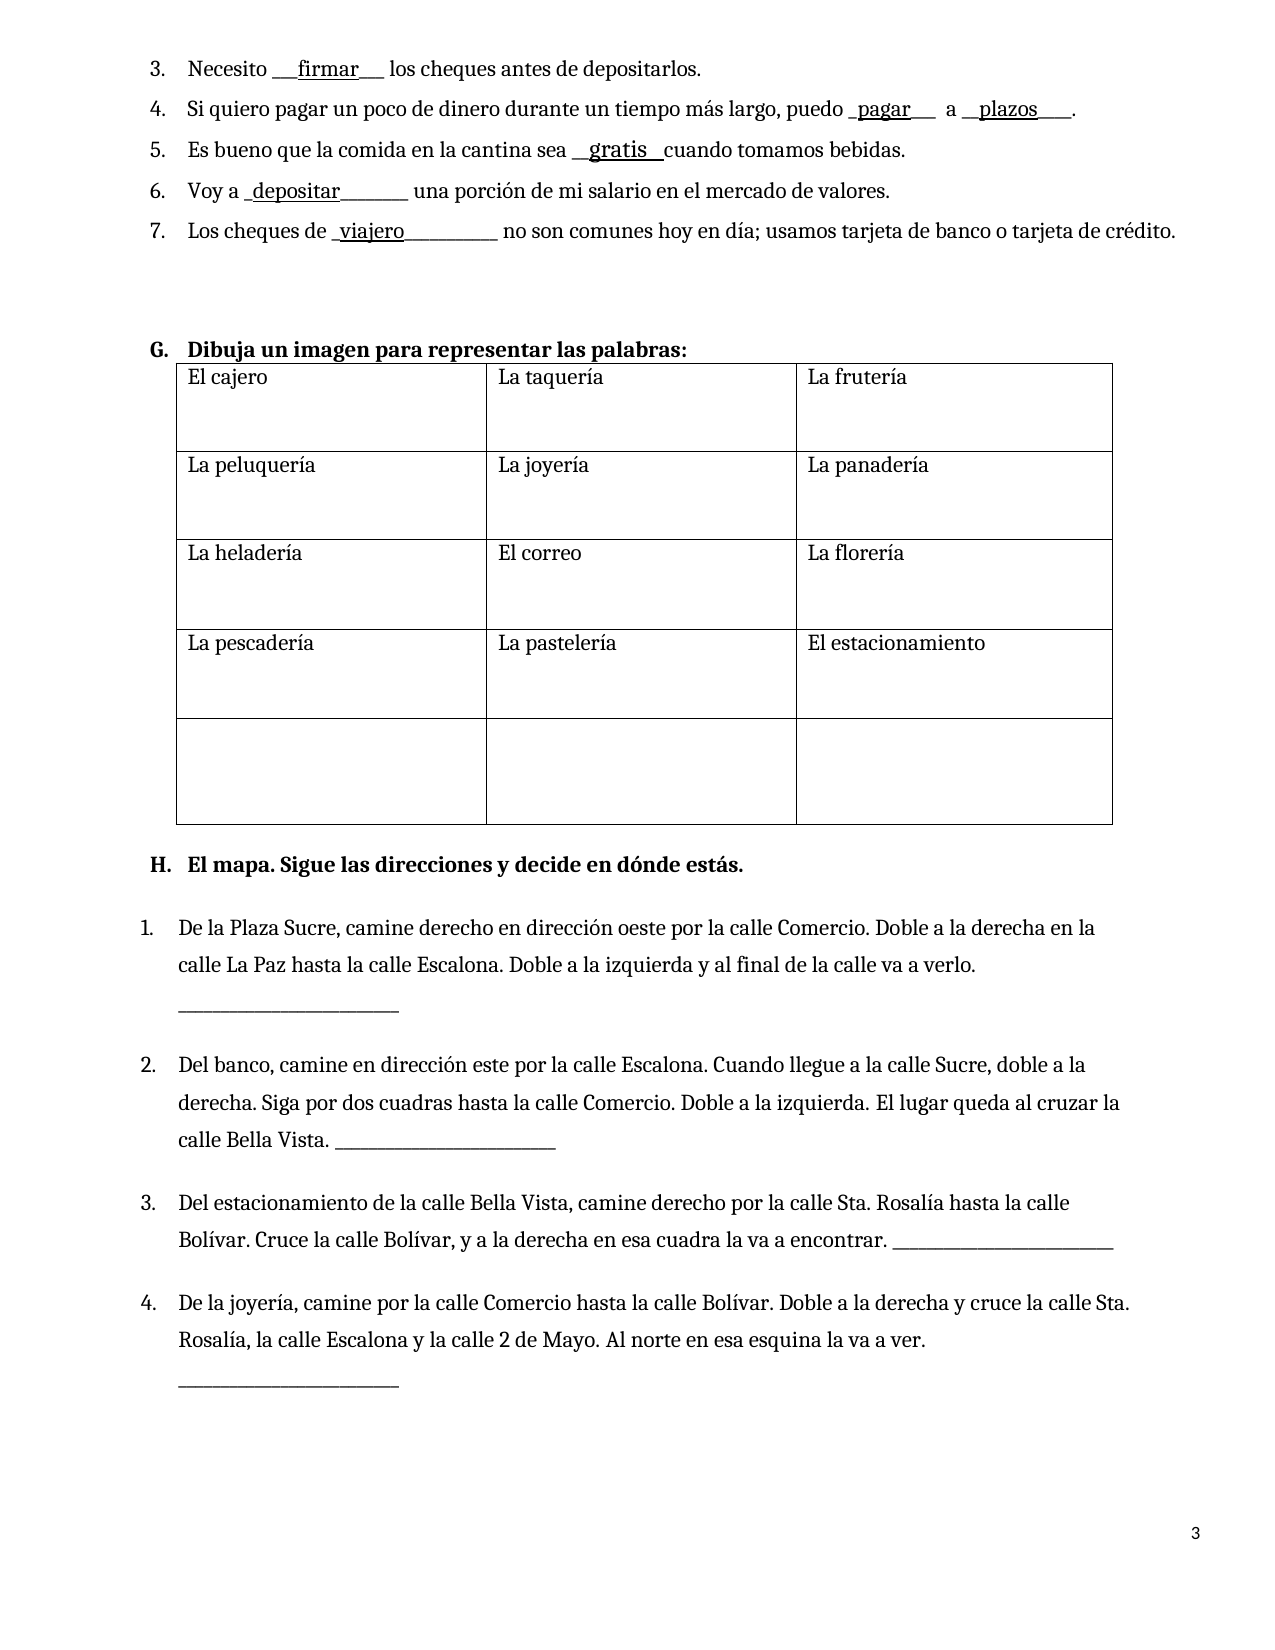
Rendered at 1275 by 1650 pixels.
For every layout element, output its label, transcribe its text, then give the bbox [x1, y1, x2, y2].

table_cell El estacionamiento [797, 630, 1112, 718]
list Del banco, camine en dirección este por la calle Escalona. Cuando llegue a la calle Sucre, doble a la derecha. Siga por dos cuadras hasta la calle Comercio. Doble a la izquierda. El lugar queda al cruzar la calle Bella Vista. __________________________ [141, 1041, 1137, 1153]
list Dibuja un imagen para representar las palabras: [150, 336, 1200, 363]
list Del estacionamiento de la calle Bella Vista, camine derecho por la calle Sta. Rosalía hasta la calle Bolívar. Cruce la calle Bolívar, y a la derecha en esa cuadra la va a encontrar. __________________________ [141, 1178, 1137, 1253]
table_cell La pastelería [487, 630, 796, 718]
table_cell La panadería [797, 452, 1112, 539]
table_cell [177, 719, 486, 824]
table_cell El correo [487, 540, 796, 628]
table_cell La heladería [177, 540, 486, 628]
table_cell [797, 719, 1112, 824]
table_header El cajero [177, 364, 486, 451]
table_cell [487, 719, 796, 824]
list De la Plaza Sucre, camine derecho en dirección oeste por la calle Comercio. Doble a la derecha en la calle La Paz hasta la calle Escalona. Doble a la izquierda y al final de la calle va a verlo. __________________________ [141, 903, 1137, 1016]
list Voy a _depositar________ una porción de mi salario en el mercado de valores. [150, 178, 1200, 205]
table_header La taquería [487, 364, 796, 451]
list De la joyería, camine por la calle Comercio hasta la calle Bolívar. Doble a la derecha y cruce la calle Sta. Rosalía, la calle Escalona y la calle 2 de Mayo. Al norte en esa esquina la va a ver. __________________________ [141, 1278, 1137, 1391]
table_header La frutería [797, 364, 1112, 451]
table_cell La peluquería [177, 452, 486, 539]
list Es bueno que la comida en la cantina sea __gratis cuando tomamos bebidas. [150, 135, 1200, 164]
table_cell La joyería [487, 452, 796, 539]
table_cell La pescadería [177, 630, 486, 718]
list Los cheques de _viajero___________ no son comunes hoy en día; usamos tarjeta de banco o tarjeta de crédito. [150, 218, 1200, 244]
list Necesito ___firmar___ los cheques antes de depositarlos. [150, 56, 1200, 83]
list El mapa. Sigue las direcciones y decide en dónde estás. [150, 852, 1200, 878]
table_cell La florería [797, 540, 1112, 628]
list Si quiero pagar un poco de dinero durante un tiempo más largo, puedo _pagar___ a __plazos____. [150, 96, 1200, 122]
